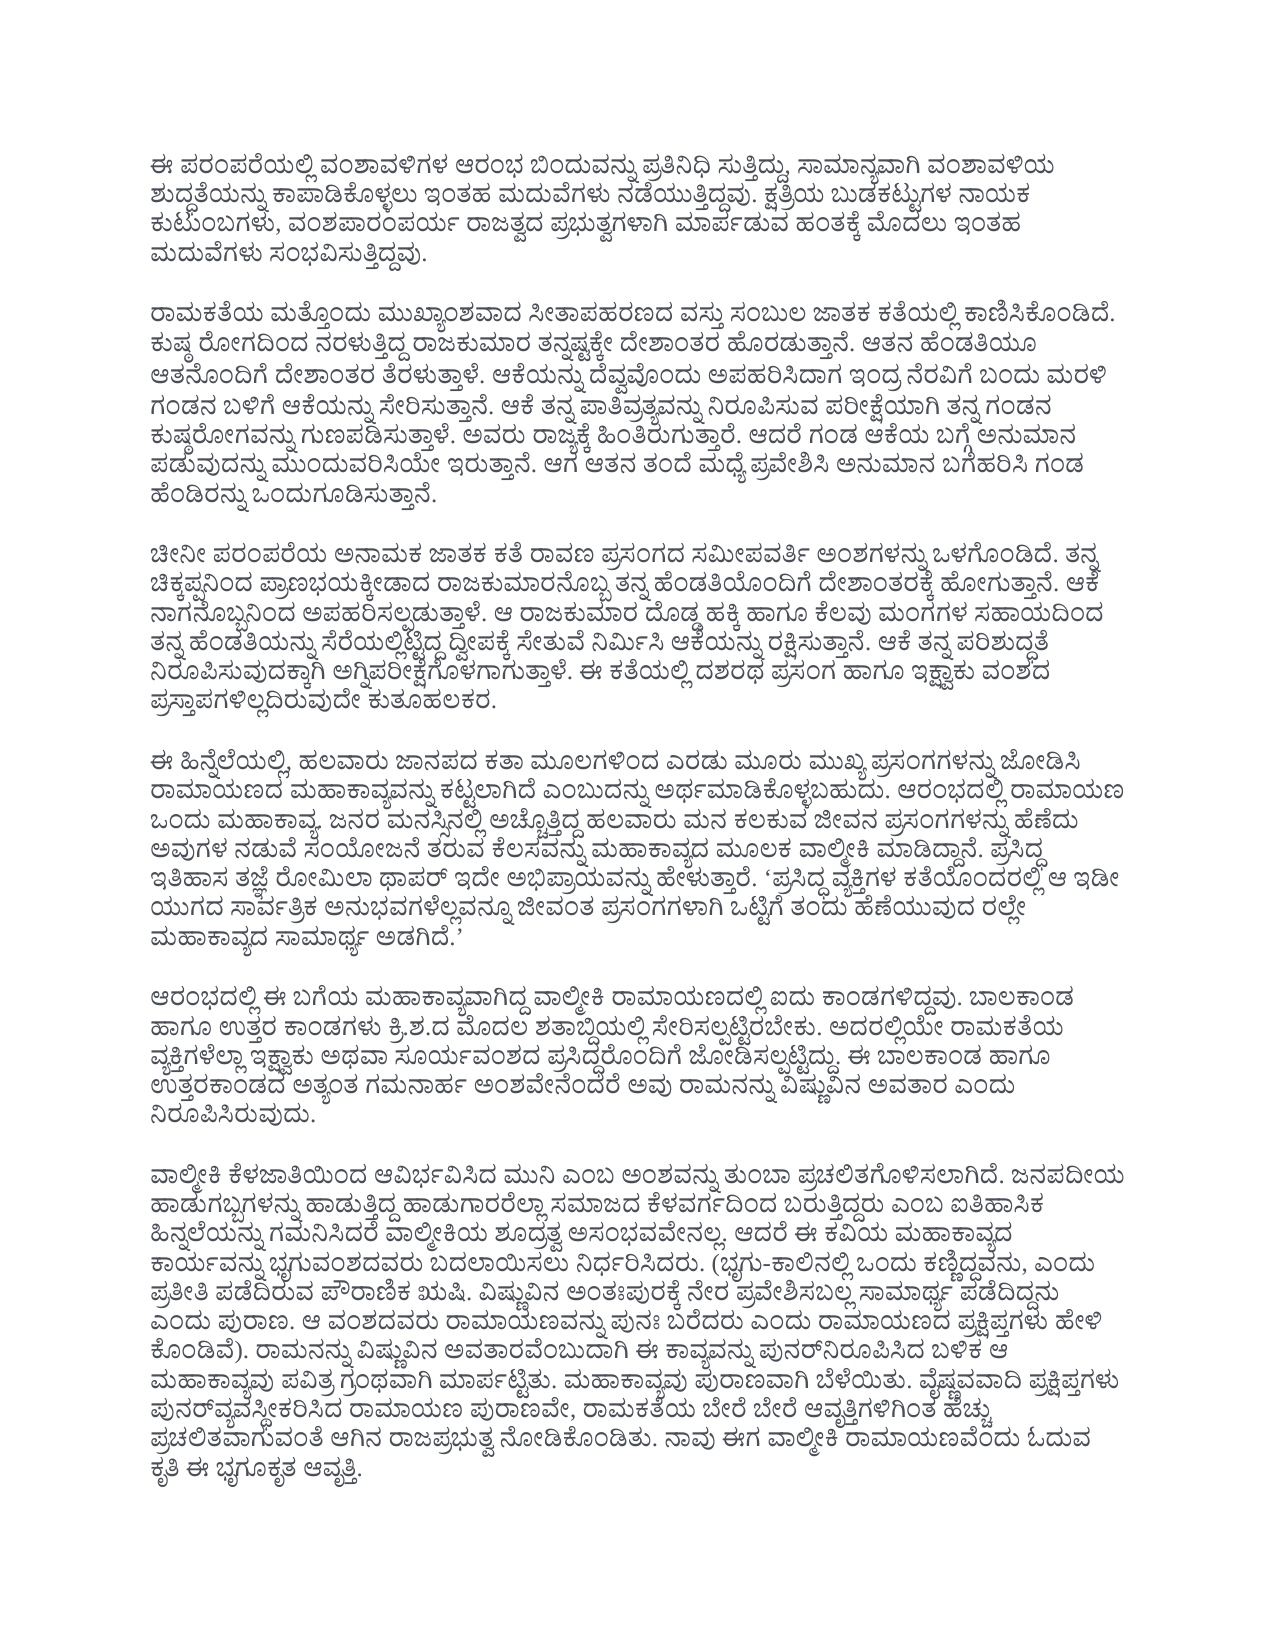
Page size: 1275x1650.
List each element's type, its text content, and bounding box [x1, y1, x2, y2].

text ಈ ಹಿನ್ನೆಲೆಯಲ್ಲಿ, ಹಲವಾರು ಜಾನಪದ ಕತಾ ಮೂಲಗಳಿಂದ ಎರಡು ಮೂರು ಮುಖ್ಯ ಪ್ರಸಂಗಗಳನ್ನು ಜೋಡಿಸಿ ರಾಮಾಯಣದ ಮಹಾಕಾವ್ಯವನ್ನು ಕಟ್ಟಲಾಗಿದೆ ಎಂಬುದನ್ನು ಅರ್ಥಮಾಡಿಕೊಳ್ಳಬಹುದು. ಆರಂಭದಲ್ಲಿ ರಾಮಾಯಣ ಒಂದು ಮಹಾಕಾವ್ಯ. ಜನರ ಮನಸ್ಸಿನಲ್ಲಿ ಅಚ್ಚೊತ್ತಿದ್ದ ಹಲವಾರು ಮನ ಕಲಕುವ ಜೀವನ ಪ್ರಸಂಗಗಳನ್ನು ಹೆಣೆದು ಅವುಗಳ ನಡುವೆ ಸಂಯೋಜನೆ ತರುವ ಕೆಲಸವನ್ನು ಮಹಾಕಾವ್ಯದ ಮೂಲಕ ವಾಲ್ಮೀಕಿ ಮಾಡಿದ್ದಾನೆ. ಪ್ರಸಿದ್ಧ ಇತಿಹಾಸ ತಜ್ಞೆ ರೋಮಿಲಾ ಥಾಪರ್ ಇದೇ ಅಭಿಪ್ರಾಯವನ್ನು ಹೇಳುತ್ತಾರೆ. ‘ಪ್ರಸಿದ್ಧ ವ್ಯಕ್ತಿಗಳ ಕತೆಯೊಂದರಲ್ಲಿ ಆ ಇಡೀ ಯುಗದ ಸಾರ್ವತ್ರಿಕ ಅನುಭವಗಳೆಲ್ಲವನ್ನೂ ಜೀವಂತ ಪ್ರಸಂಗಗಳಾಗಿ ಒಟ್ಟಿಗೆ ತಂದು ಹೆಣೆಯುವುದ ರಲ್ಲೇ ಮಹಾಕಾವ್ಯದ ಸಾಮಾರ್ಥ್ಯ ಅಡಗಿದೆ.’ [150, 746, 1125, 951]
text ಆರಂಭದಲ್ಲಿ ಈ ಬಗೆಯ ಮಹಾಕಾವ್ಯವಾಗಿದ್ದ ವಾಲ್ಮೀಕಿ ರಾಮಾಯಣದಲ್ಲಿ ಐದು ಕಾಂಡಗಳಿದ್ದವು. ಬಾಲಕಾಂಡ ಹಾಗೂ ಉತ್ತರ ಕಾಂಡಗಳು ಕ್ರಿ.ಶ.ದ ಮೊದಲ ಶತಾಬ್ದಿಯಲ್ಲಿ ಸೇರಿಸಲ್ಪಟ್ಟಿರಬೇಕು. ಅದರಲ್ಲಿಯೇ ರಾಮಕತೆಯ ವ್ಯಕ್ತಿಗಳೆಲ್ಲಾ ಇಕ್ಷ್ವಾಕು ಅಥವಾ ಸೂರ್ಯವಂಶದ ಪ್ರಸಿದ್ಧರೊಂದಿಗೆ ಜೋಡಿಸಲ್ಪಟ್ಟಿದ್ದು. ಈ ಬಾಲಕಾಂಡ ಹಾಗೂ ಉತ್ತರಕಾಂಡದ ಅತ್ಯಂತ ಗಮನಾರ್ಹ ಅಂಶವೇನೆಂದರೆ ಅವು ರಾಮನನ್ನು ವಿಷ್ಣುವಿನ ಅವತಾರ ಎಂದು ನಿರೂಪಿಸಿರುವುದು. [150, 982, 1125, 1129]
text ಚೀನೀ ಪರಂಪರೆಯ ಅನಾಮಕ ಜಾತಕ ಕತೆ ರಾವಣ ಪ್ರಸಂಗದ ಸಮೀಪವರ್ತಿ ಅಂಶಗಳನ್ನು ಒಳಗೊಂಡಿದೆ. ತನ್ನ ಚಿಕ್ಕಪ್ಪನಿಂದ ಪ್ರಾಣಭಯಕ್ಕೀಡಾದ ರಾಜಕುಮಾರನೊಬ್ಬ ತನ್ನ ಹೆಂಡತಿಯೊಂದಿಗೆ ದೇಶಾಂತರಕ್ಕೆ ಹೋಗುತ್ತಾನೆ. ಆಕೆ ನಾಗನೊಬ್ಬನಿಂದ ಅಪಹರಿಸಲ್ಪಡುತ್ತಾಳೆ. ಆ ರಾಜಕುಮಾರ ದೊಡ್ಡ ಹಕ್ಕಿ ಹಾಗೂ ಕೆಲವು ಮಂಗಗಳ ಸಹಾಯದಿಂದ ತನ್ನ ಹೆಂಡತಿಯನ್ನು ಸೆರೆಯಲ್ಲಿಟ್ಟಿದ್ದ ದ್ವೀಪಕ್ಕೆ ಸೇತುವೆ ನಿರ್ಮಿಸಿ ಆಕೆಯನ್ನು ರಕ್ಷಿಸುತ್ತಾನೆ. ಆಕೆ ತನ್ನ ಪರಿಶುದ್ಧತೆ ನಿರೂಪಿಸುವುದಕ್ಕಾಗಿ ಅಗ್ನಿಪರೀಕ್ಷೆಗೊಳಗಾಗುತ್ತಾಳೆ. ಈ ಕತೆಯಲ್ಲಿ ದಶರಥ ಪ್ರಸಂಗ ಹಾಗೂ ಇಕ್ಷ್ವಾಕು ವಂಶದ ಪ್ರಸ್ತಾಪಗಳಿಲ್ಲದಿರುವುದೇ ಕುತೂಹಲಕರ. [150, 539, 1125, 715]
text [150, 150, 1125, 267]
text ರಾಮಕತೆಯ ಮತ್ತೊಂದು ಮುಖ್ಯಾಂಶವಾದ ಸೀತಾಪಹರಣದ ವಸ್ತು ಸಂಬುಲ ಜಾತಕ ಕತೆಯಲ್ಲಿ ಕಾಣಿಸಿಕೊಂಡಿದೆ. ಕುಷ್ಠ ರೋಗದಿಂದ ನರಳುತ್ತಿದ್ದ ರಾಜಕುಮಾರ ತನ್ನಷ್ಟಕ್ಕೇ ದೇಶಾಂತರ ಹೊರಡುತ್ತಾನೆ. ಆತನ ಹೆಂಡತಿಯೂ ಆತನೊಂದಿಗೆ ದೇಶಾಂತರ ತೆರಳುತ್ತಾಳೆ. ಆಕೆಯನ್ನು ದೆವ್ವವೊಂದು ಅಪಹರಿಸಿದಾಗ ಇಂದ್ರ ನೆರವಿಗೆ ಬಂದು ಮರಳಿ ಗಂಡನ ಬಳಿಗೆ ಆಕೆಯನ್ನು ಸೇರಿಸುತ್ತಾನೆ. ಆಕೆ ತನ್ನ ಪಾತಿವ್ರತ್ಯವನ್ನು ನಿರೂಪಿಸುವ ಪರೀಕ್ಷೆಯಾಗಿ ತನ್ನ ಗಂಡನ ಕುಷ್ಠರೋಗವನ್ನು ಗುಣಪಡಿಸುತ್ತಾಳೆ. ಅವರು ರಾಜ್ಯಕ್ಕೆ ಹಿಂತಿರುಗುತ್ತಾರೆ. ಆದರೆ ಗಂಡ ಆಕೆಯ ಬಗ್ಗೆ ಅನುಮಾನ ಪಡುವುದನ್ನು ಮುಂದುವರಿಸಿಯೇ ಇರುತ್ತಾನೆ. ಆಗ ಆತನ ತಂದೆ ಮಧ್ಯೆ ಪ್ರವೇಶಿಸಿ ಅನುಮಾನ ಬಗೆಹರಿಸಿ ಗಂಡ ಹೆಂಡಿರನ್ನು ಒಂದುಗೂಡಿಸುತ್ತಾನೆ. [150, 298, 1125, 508]
text ವಾಲ್ಮೀಕಿ ಕೆಳಜಾತಿಯಿಂದ ಆವಿರ್ಭವಿಸಿದ ಮುನಿ ಎಂಬ ಅಂಶವನ್ನು ತುಂಬಾ ಪ್ರಚಲಿತಗೊಳಿಸಲಾಗಿದೆ. ಜನಪದೀಯ ಹಾಡುಗಬ್ಬಗಳನ್ನು ಹಾಡುತ್ತಿದ್ದ ಹಾಡುಗಾರರೆಲ್ಲಾ ಸಮಾಜದ ಕೆಳವರ್ಗದಿಂದ ಬರುತ್ತಿದ್ದರು ಎಂಬ ಐತಿಹಾಸಿಕ ಹಿನ್ನಲೆಯನ್ನು ಗಮನಿಸಿದರೆ ವಾಲ್ಮೀಕಿಯ ಶೂದ್ರತ್ವ ಅಸಂಭವವೇನಲ್ಲ. ಆದರೆ ಈ ಕವಿಯ ಮಹಾಕಾವ್ಯದ ಕಾರ್ಯವನ್ನು ಭೃಗುವಂಶದವರು ಬದಲಾಯಿಸಲು ನಿರ್ಧರಿಸಿದರು. (ಭೃಗು-ಕಾಲಿನಲ್ಲಿ ಒಂದು ಕಣ್ಣಿದ್ದವನು, ಎಂದು ಪ್ರತೀತಿ ಪಡೆದಿರುವ ಪೌರಾಣಿಕ ಋಷಿ. ವಿಷ್ಣುವಿನ ಅಂತಃಪುರಕ್ಕೆ ನೇರ ಪ್ರವೇಶಿಸಬಲ್ಲ ಸಾಮಾರ್ಥ್ಯ ಪಡೆದಿದ್ದನು ಎಂದು ಪುರಾಣ. ಆ ವಂಶದವರು ರಾಮಾಯಣವನ್ನು ಪುನಃ ಬರೆದರು ಎಂದು ರಾಮಾಯಣದ ಪ್ರಕ್ಷಿಪ್ತಗಳು ಹೇಳಿ ಕೊಂಡಿವೆ). ರಾಮನನ್ನು ವಿಷ್ಣುವಿನ ಅವತಾರವೆಂಬುದಾಗಿ ಈ ಕಾವ್ಯವನ್ನು ಪುನರ್‌ನಿರೂಪಿಸಿದ ಬಳಿಕ ಆ ಮಹಾಕಾವ್ಯವು ಪವಿತ್ರ ಗ್ರಂಥವಾಗಿ ಮಾರ್ಪಟ್ಟಿತು. ಮಹಾಕಾವ್ಯವು ಪುರಾಣವಾಗಿ ಬೆಳೆಯಿತು. ವೈಷ್ಣವವಾದಿ ಪ್ರಕ್ಷಿಪ್ತಗಳು ಪುನರ್‌ವ್ಯವಸ್ಥೀಕರಿಸಿದ ರಾಮಾಯಣ ಪುರಾಣವೇ, ರಾಮಕತೆಯ ಬೇರೆ ಬೇರೆ ಆವೃತ್ತಿಗಳಿಗಿಂತ ಹೆಚ್ಚು ಪ್ರಚಲಿತವಾಗುವಂತೆ ಆಗಿನ ರಾಜಪ್ರಭುತ್ವ ನೋಡಿಕೊಂಡಿತು. ನಾವು ಈಗ ವಾಲ್ಮೀಕಿ ರಾಮಾಯಣವೆಂದು ಓದುವ ಕೃತಿ ಈ ಭೃಗೂಕೃತ ಆವೃತ್ತಿ. [150, 1160, 1125, 1482]
